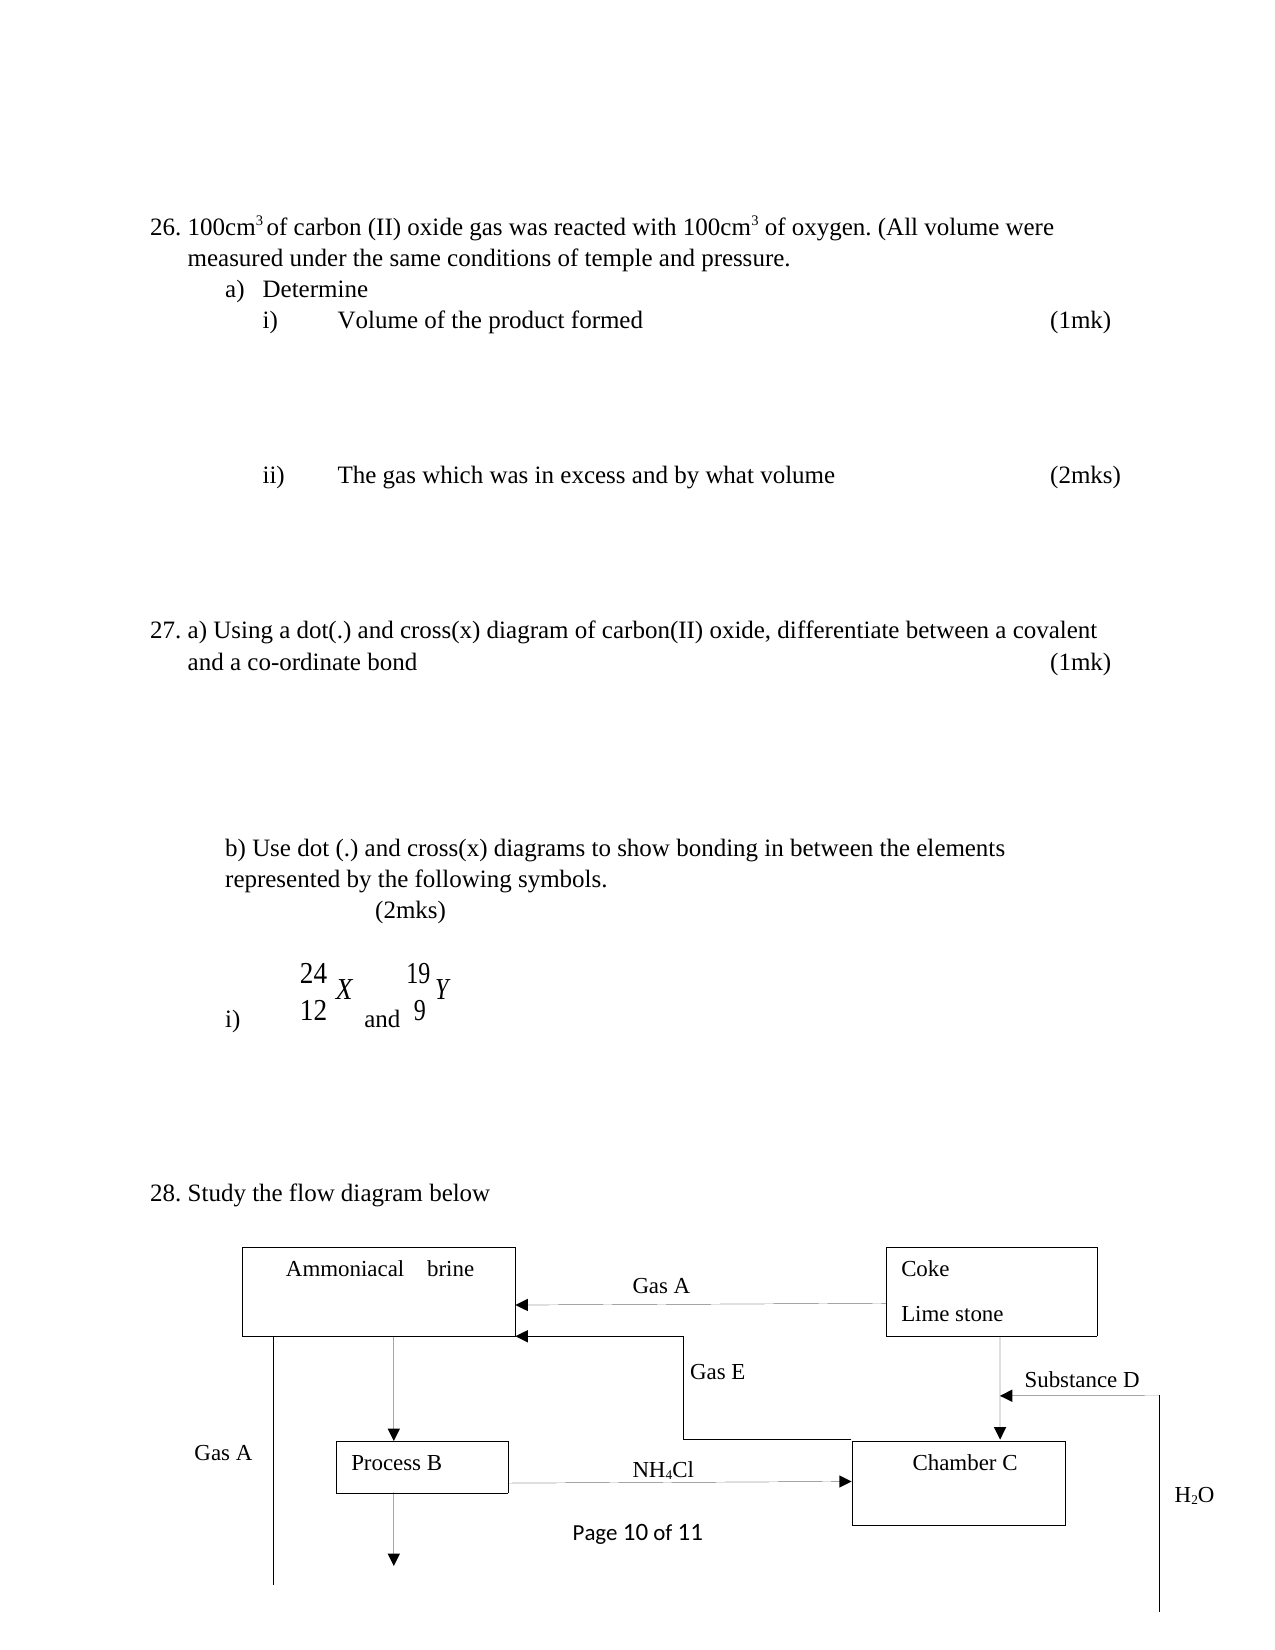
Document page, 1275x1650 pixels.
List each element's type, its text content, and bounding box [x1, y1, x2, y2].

list Volume of the product formed (1mk) [262, 305, 1125, 334]
list The gas which was in excess and by what volume (2mks) [262, 460, 1125, 489]
list and [225, 957, 1125, 1033]
list Study the flow diagram below [150, 1178, 1125, 1207]
list b) Use dot (.) and cross(x) diagrams to show bonding in between the elements represented by the following symbols. (2mks) [225, 833, 1125, 924]
list 100cm3 of carbon (II) oxide gas was reacted with 100cm3 of oxygen. (All volume were measured under the same conditions of temple and pressure. [150, 212, 1125, 272]
list a) Using a dot(.) and cross(x) diagram of carbon(II) oxide, differentiate between a covalent and a co-ordinate bond (1mk) [150, 616, 1125, 675]
list Determine [225, 274, 1125, 303]
